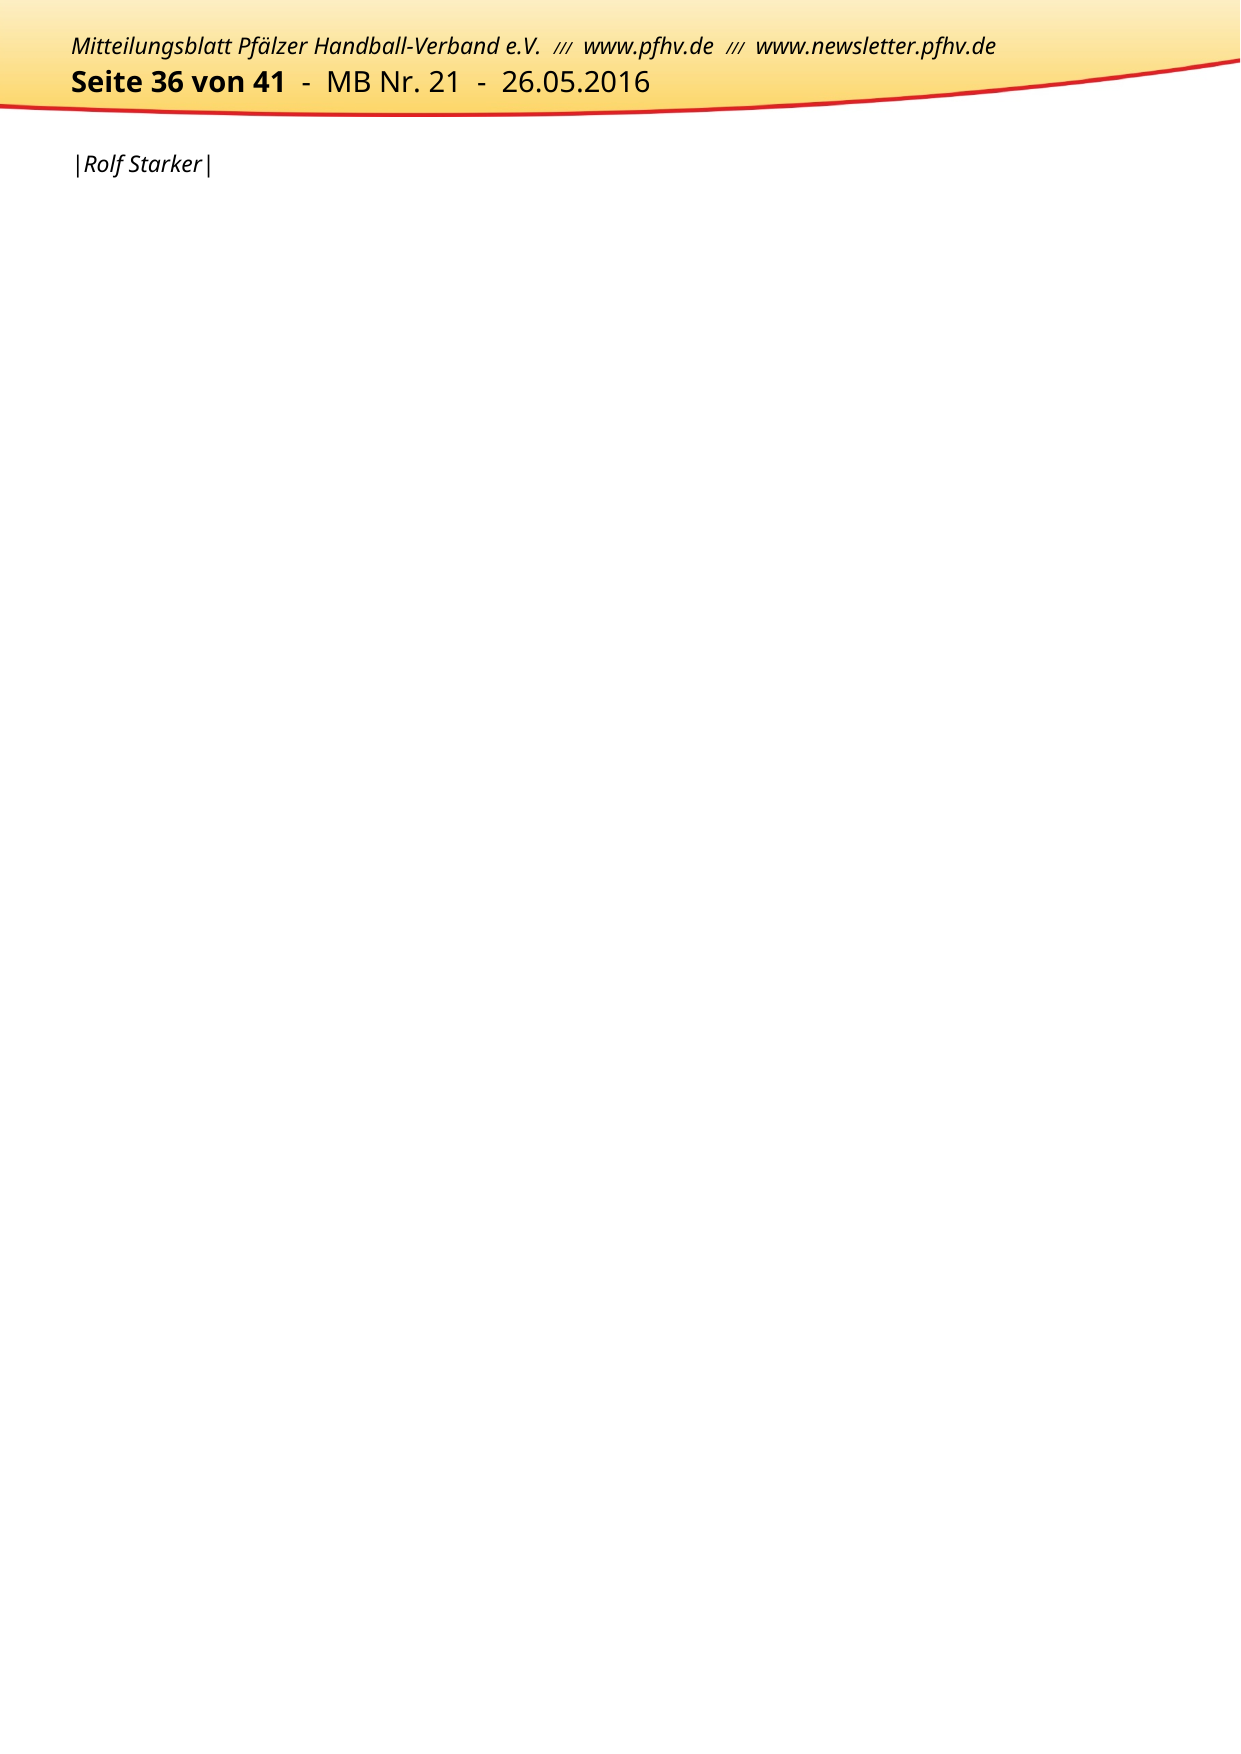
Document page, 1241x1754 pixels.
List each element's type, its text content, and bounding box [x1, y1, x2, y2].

text |Rolf Starker| [71, 148, 1169, 179]
picture [0, 0, 1241, 117]
